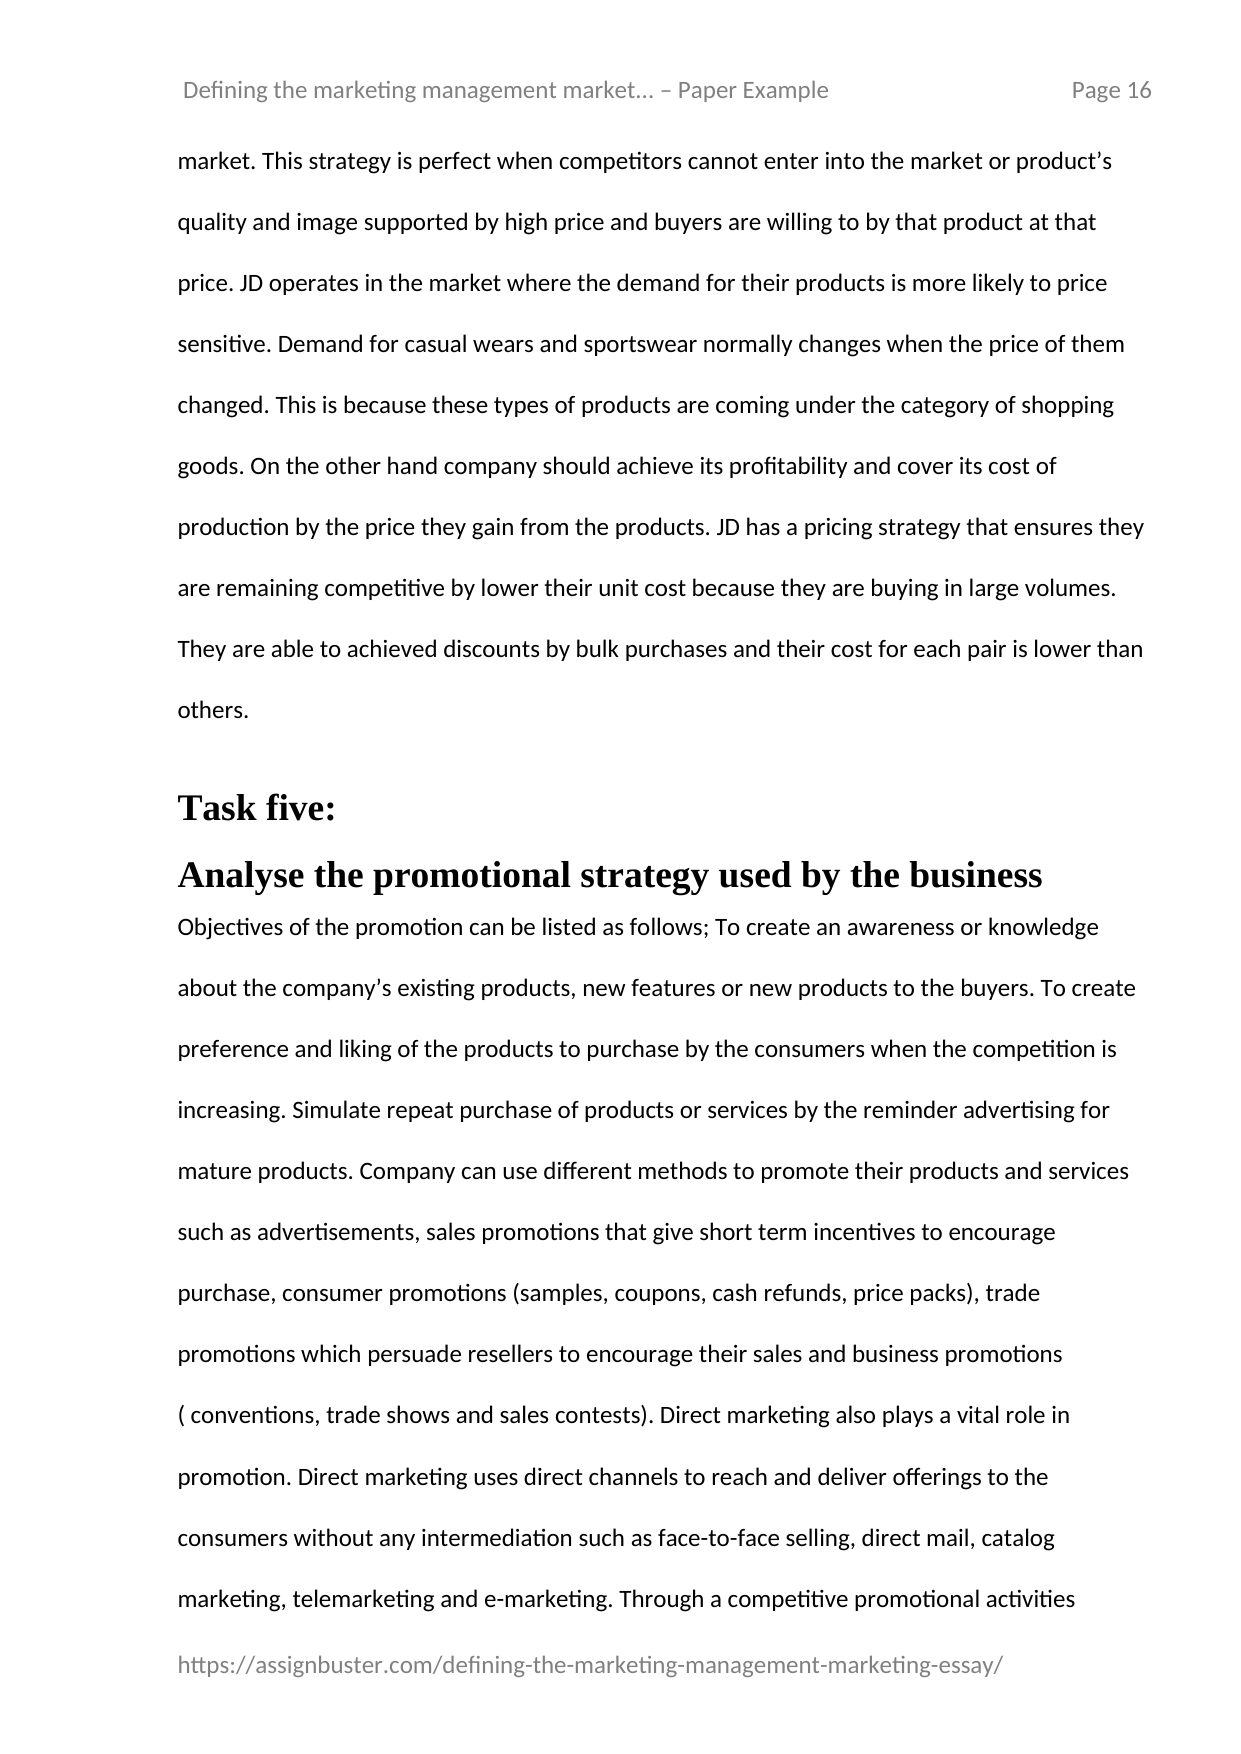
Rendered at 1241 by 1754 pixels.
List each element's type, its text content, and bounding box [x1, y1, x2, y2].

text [177, 911, 1152, 1613]
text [177, 145, 1152, 725]
subtitle Analyse the promotional strategy used by the business [177, 852, 1152, 895]
subtitle Task five: [177, 785, 1152, 828]
